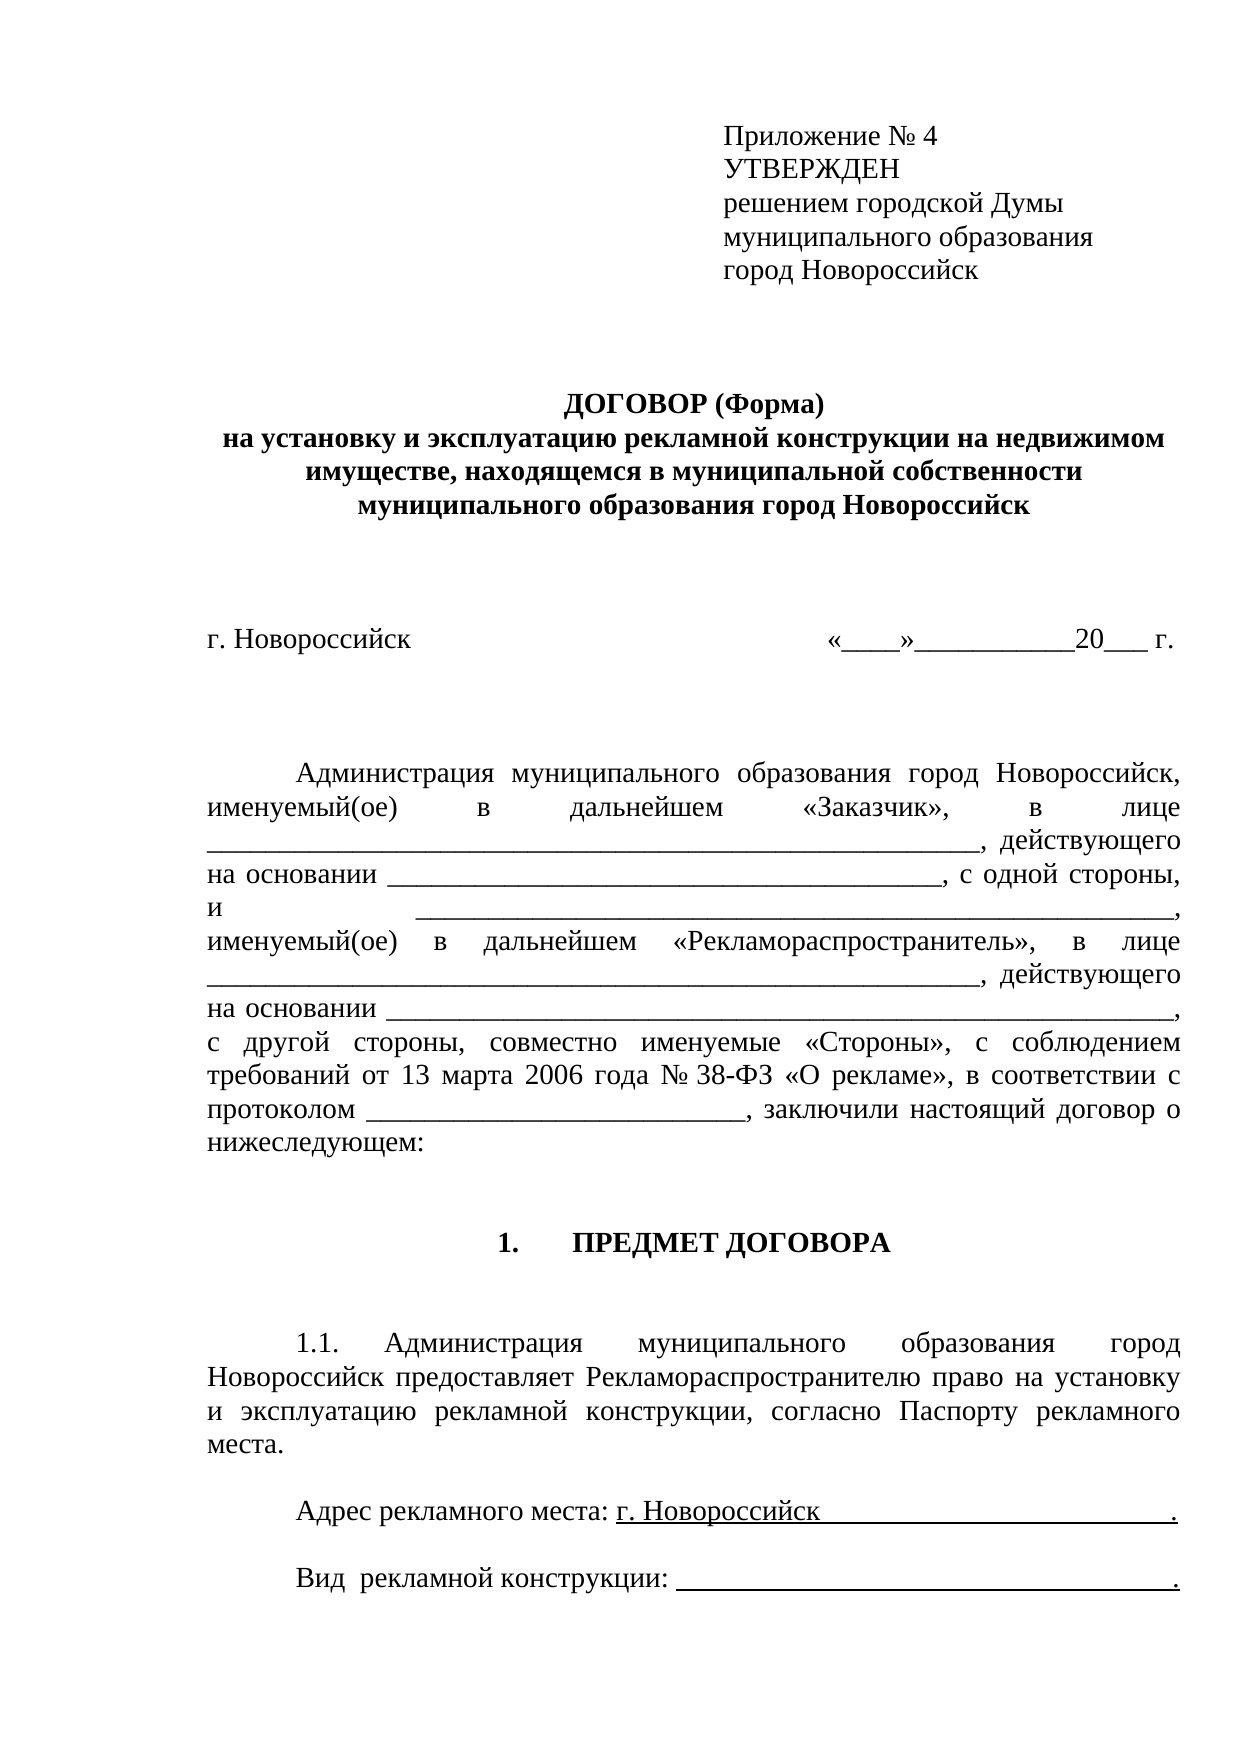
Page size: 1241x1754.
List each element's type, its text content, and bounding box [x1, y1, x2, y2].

text город Новороссийск [723, 252, 1181, 286]
text решением городской Думы [723, 185, 1181, 219]
text Приложение № 4 [723, 118, 1181, 152]
text муниципального образования [723, 219, 1181, 252]
list Администрация муниципального образования город Новороссийск предоставляет Рекламораспространителю право на установку и эксплуатацию рекламной конструкции, согласно Паспорту рекламного места. [207, 1326, 1181, 1460]
text на установку и эксплуатацию рекламной конструкции на недвижимом имуществе, находящемся в муниципальной собственности муниципального образования город Новороссийск [207, 420, 1181, 521]
text Вид рекламной конструкции: . [207, 1560, 1181, 1594]
text Адрес рекламного места: г. Новороссийск . [207, 1493, 1181, 1527]
list ПРЕДМЕТ ДОГОВОРА [207, 1225, 1181, 1258]
text г. Новороссийск «____»___________20___ г. [207, 621, 1181, 655]
text Администрация муниципального образования город Новороссийск, именуемый(ое) в дальнейшем «Заказчик», в лице _____________________________________________________, действующего на основании ______________________________________, с одной стороны, и ____________________________________________________, именуемый(ое) в дальнейшем «Рекламораспространитель», в лице _____________________________________________________, действующего на основании ______________________________________________________, с другой стороны, совместно именуемые «Стороны», с соблюдением требований от 13 марта 2006 года № 38-ФЗ «О рекламе», в соответствии с протоколом __________________________, заключили настоящий договор о нижеследующем: [207, 755, 1181, 1158]
text УТВЕРЖДЕН [723, 152, 1181, 185]
text ДОГОВОР (Форма) [207, 386, 1181, 420]
